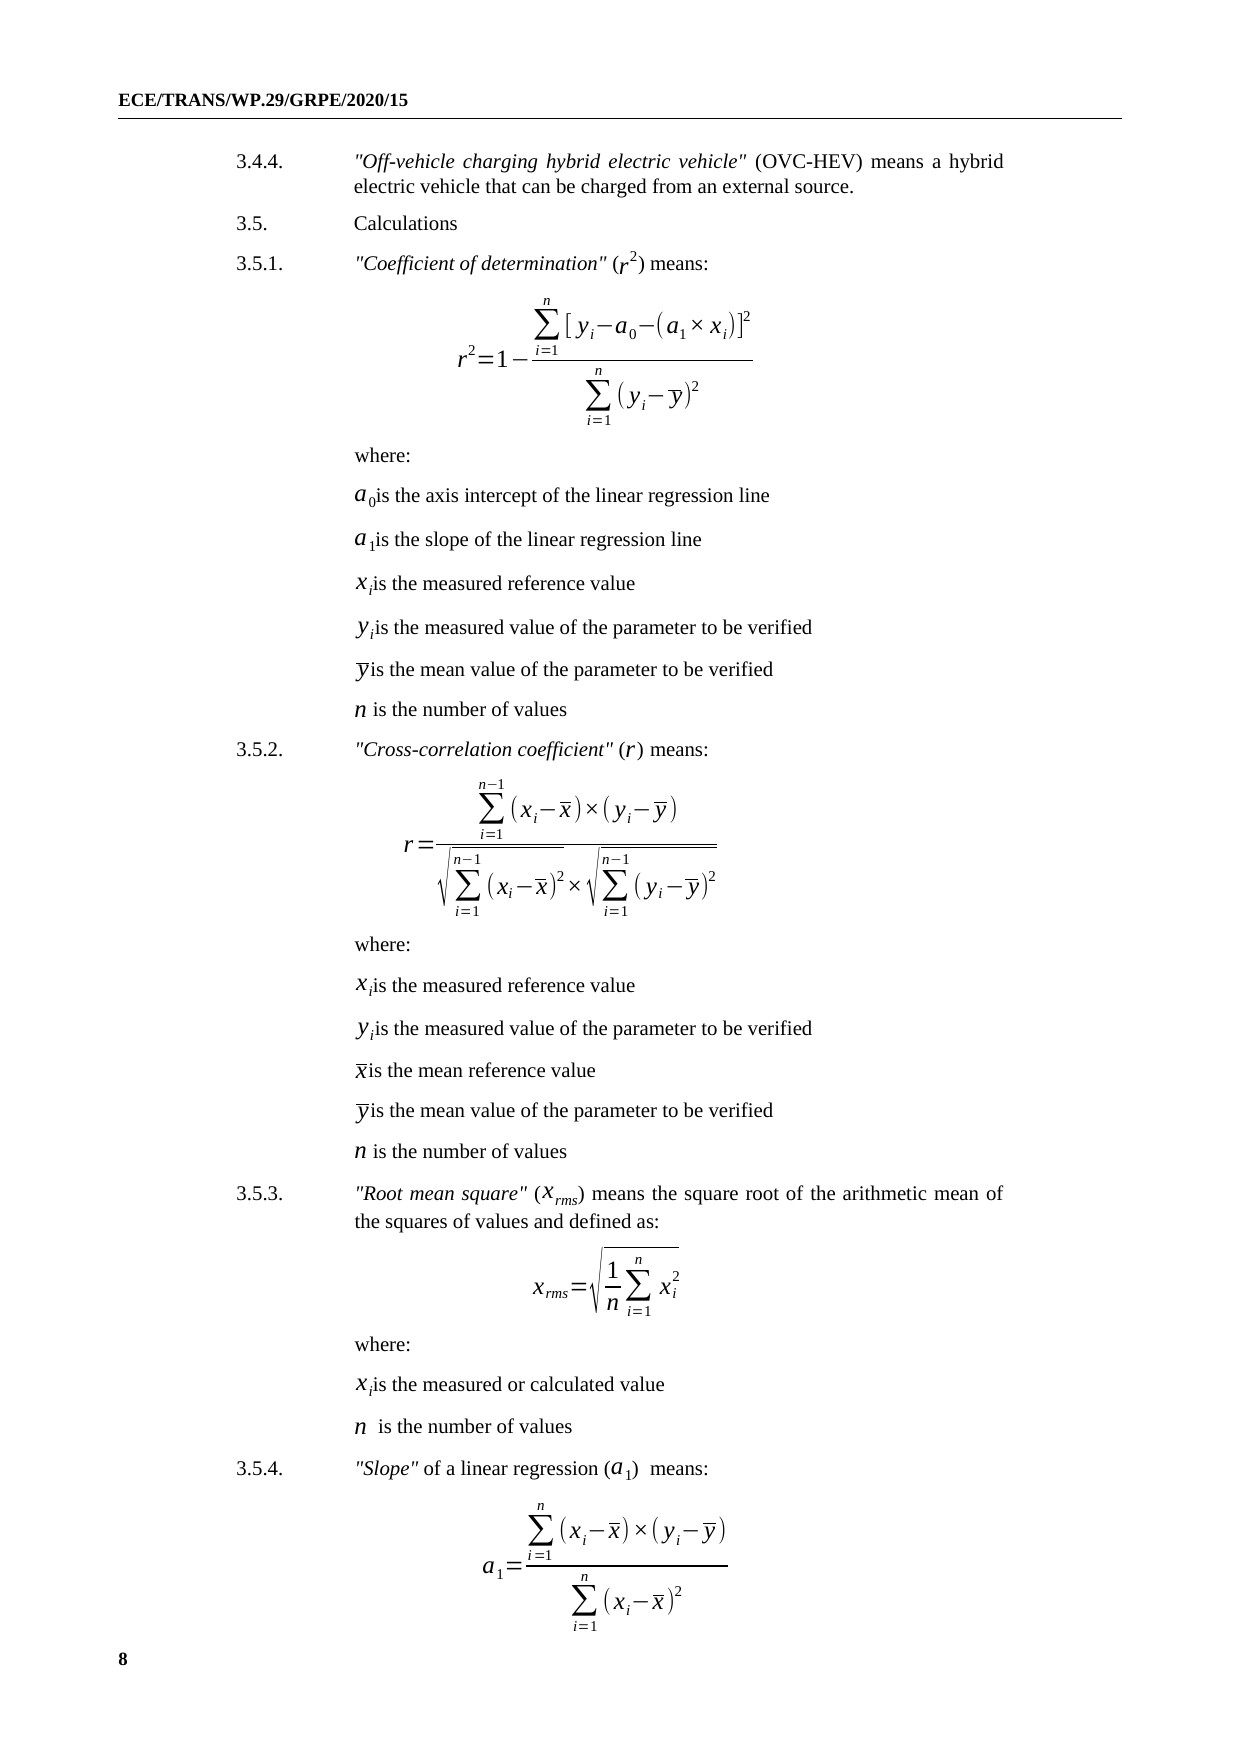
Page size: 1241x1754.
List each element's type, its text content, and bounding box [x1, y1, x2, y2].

text is the mean reference value [354, 1057, 1004, 1084]
text 3.5. Calculations [236, 210, 1004, 235]
text is the number of values [354, 1137, 1004, 1164]
text 3.5.4. "Slope" of a linear regression () means: [236, 1453, 1004, 1484]
text is the number of values [354, 695, 1004, 723]
text 3.5.2. "Cross-correlation coefficient" () means: [236, 735, 1004, 763]
text is the measured value of the parameter to be verified [354, 1013, 1004, 1044]
text 3.5.3. "Root mean square" () means the square root of the arithmetic mean of the squares of values and defined as: [236, 1177, 1004, 1233]
text is the measured or calculated value [354, 1369, 1004, 1400]
text is the measured value of the parameter to be verified [354, 611, 1004, 643]
text is the mean value of the parameter to be verified [354, 655, 1004, 683]
text is the measured reference value [354, 969, 1004, 1000]
text where: [354, 442, 1004, 467]
text is the slope of the linear regression line [354, 523, 1004, 555]
text where: [354, 1331, 1004, 1356]
text is the axis intercept of the linear regression line [354, 480, 1004, 511]
text 3.5.1. "Coefficient of determination" () means: [236, 248, 1004, 279]
text where: [354, 931, 1004, 956]
text is the measured reference value [354, 567, 1004, 599]
text 3.4.4. "Off-vehicle charging hybrid electric vehicle" (OVC-HEV) means a hybrid electric vehicle that can be charged from an external source. [236, 148, 1004, 198]
text is the number of values [354, 1413, 1004, 1440]
text is the mean value of the parameter to be verified [354, 1097, 1004, 1124]
